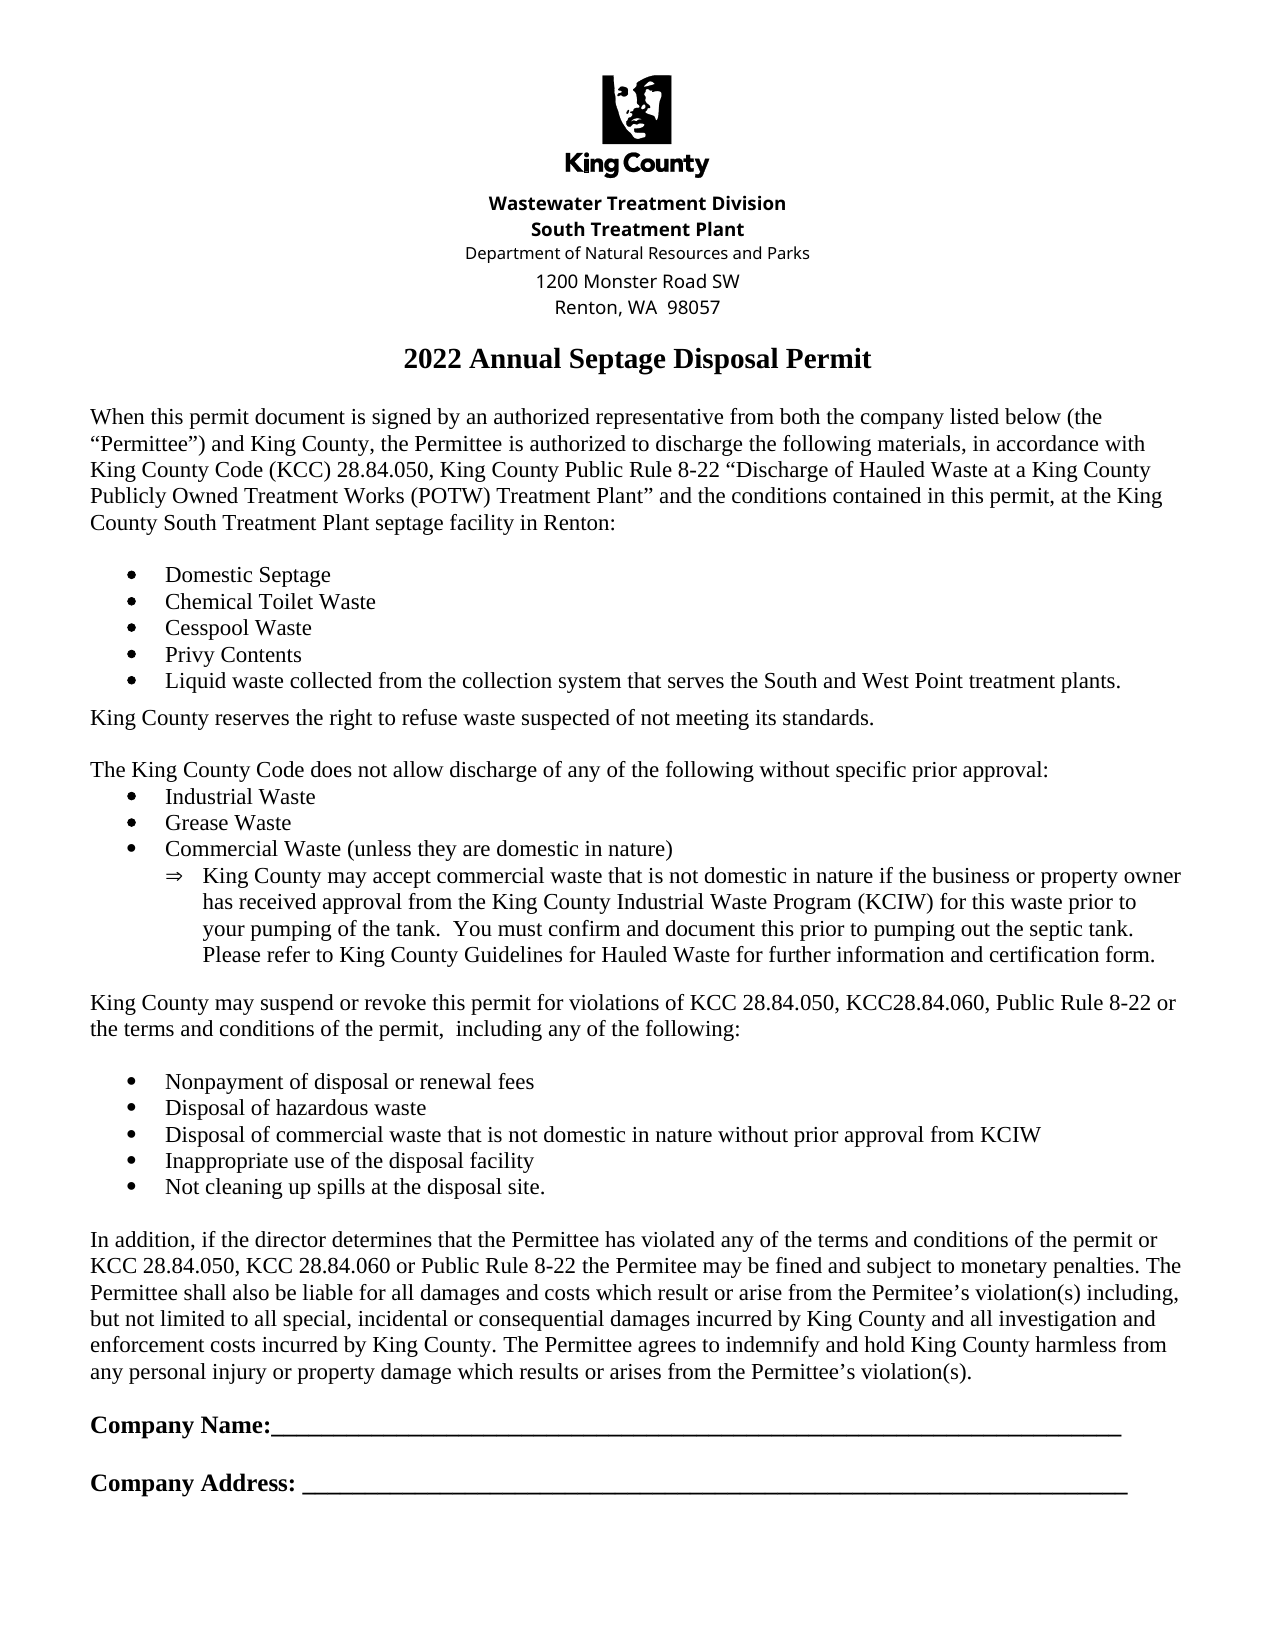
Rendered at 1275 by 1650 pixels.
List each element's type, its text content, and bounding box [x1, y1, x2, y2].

text King County reserves the right to refuse waste suspected of not meeting its standards. [90, 704, 1185, 730]
text Department of Natural Resources and Parks [90, 242, 1185, 264]
list King County may accept commercial waste that is not domestic in nature if the business or property owner has received approval from the King County Industrial Waste Program (KCIW) for this waste prior to your pumping of the tank. You must confirm and document this prior to pumping out the septic tank. Please refer to King County Guidelines for Hauled Waste for further information and certification form. [165, 862, 1185, 967]
text Wastewater Treatment Division [90, 191, 1185, 216]
list Commercial Waste (unless they are domestic in nature) [127, 836, 1185, 862]
list Industrial Waste [127, 783, 1185, 809]
subtitle 1200 Monster Road SW [90, 268, 1185, 294]
list Not cleaning up spills at the disposal site. [127, 1173, 1185, 1200]
list Grease Waste [127, 809, 1185, 836]
text Company Name:____________________________________________________________________ [90, 1411, 1185, 1439]
text 2022 Annual Septage Disposal Permit [90, 341, 1185, 375]
list Privy Contents [127, 641, 1185, 667]
subtitle Renton, WA 98057 [90, 294, 1185, 319]
list Nonpayment of disposal or renewal fees [127, 1068, 1185, 1094]
list Inappropriate use of the disposal facility [127, 1147, 1185, 1173]
text King County may suspend or revoke this permit for violations of KCC 28.84.050, KCC28.84.060, Public Rule 8-22 or the terms and conditions of the permit, including any of the following: [90, 989, 1185, 1042]
subtitle South Treatment Plant [90, 216, 1185, 242]
list Liquid waste collected from the collection system that serves the South and West Point treatment plants. [127, 667, 1185, 693]
list Cesspool Waste [127, 614, 1185, 641]
list Disposal of hazardous waste [127, 1094, 1185, 1121]
list Chemical Toilet Waste [127, 588, 1185, 614]
text In addition, if the director determines that the Permittee has violated any of the terms and conditions of the permit or KCC 28.84.050, KCC 28.84.060 or Public Rule 8-22 the Permitee may be fined and subject to monetary penalties. The Permittee shall also be liable for all damages and costs which result or arise from the Permitee’s violation(s) including, but not limited to all special, incidental or consequential damages incurred by King County and all investigation and enforcement costs incurred by King County. The Permittee agrees to indemnify and hold King County harmless from any personal injury or property damage which results or arises from the Permittee’s violation(s). [90, 1226, 1185, 1384]
text The King County Code does not allow discharge of any of the following without specific prior approval: [90, 756, 1185, 783]
list Disposal of commercial waste that is not domestic in nature without prior approval from KCIW [127, 1121, 1185, 1147]
text When this permit document is signed by an authorized representative from both the company listed below (the “Permittee”) and King County, the Permittee is authorized to discharge the following materials, in accordance with King County Code (KCC) 28.84.050, King County Public Rule 8-22 “Discharge of Hauled Waste at a King County Publicly Owned Treatment Works (POTW) Treatment Plant” and the conditions contained in this permit, at the King County South Treatment Plant septage facility in Renton: [90, 403, 1185, 535]
list Domestic Septage [127, 562, 1185, 588]
text Company Address: __________________________________________________________________ [90, 1468, 1185, 1497]
